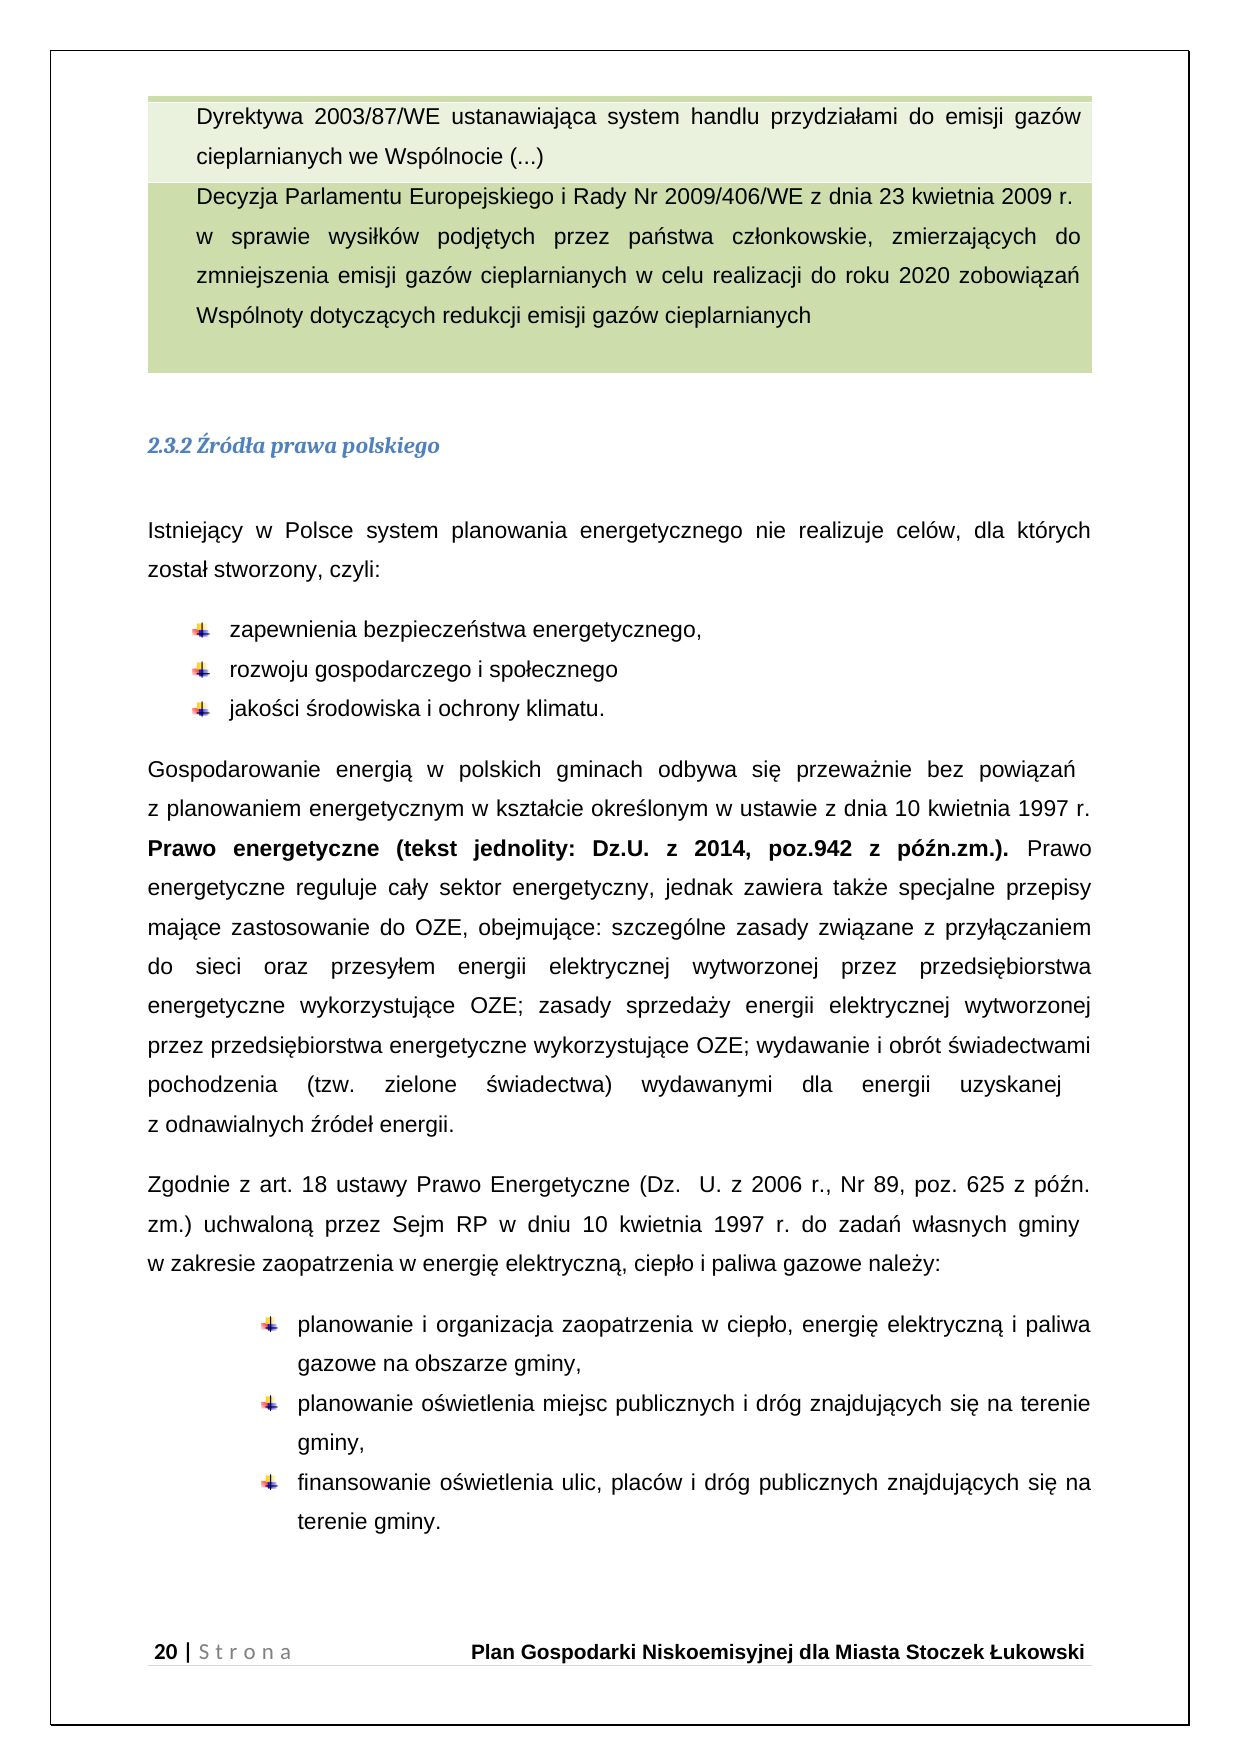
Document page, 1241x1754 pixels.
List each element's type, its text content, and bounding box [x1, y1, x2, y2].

picture [261, 1315, 278, 1332]
list planowanie i organizacja zaopatrzenia w ciepło, energię elektryczną i paliwa gazowe na obszarze gminy, [260, 1311, 1092, 1376]
picture [261, 1394, 278, 1411]
table_cell Decyzja Parlamentu Europejskiego i Rady Nr 2009/406/WE z dnia 23 kwietnia 2009 r. w sprawie wysiłków podjętych przez państwa członkowskie, zmierzających do zmniejszenia emisji gazów cieplarnianych w celu realizacji do roku 2020 zobowiązań Wspólnoty dotyczących redukcji emisji gazów cieplarnianych [148, 183, 1092, 373]
picture [192, 700, 210, 717]
list jakości środowiska i ochrony klimatu. [192, 695, 1092, 722]
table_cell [148, 96, 1092, 102]
list rozwoju gospodarczego i społecznego [192, 656, 1092, 682]
list zapewnienia bezpieczeństwa energetycznego, [192, 616, 1092, 643]
picture [261, 1473, 278, 1490]
picture [192, 621, 210, 638]
picture [192, 660, 210, 678]
list planowanie oświetlenia miejsc publicznych i dróg znajdujących się na terenie gminy, [260, 1389, 1092, 1455]
subtitle 2.3.2 Źródła prawa polskiego [147, 433, 1092, 460]
text Gospodarowanie energią w polskich gminach odbywa się przeważnie bez powiązań z planowaniem energetycznym w kształcie określonym w ustawie z dnia 10 kwietnia 1997 r. Prawo energetyczne (tekst jednolity: Dz.U. z 2014, poz.942 z późn.zm.). Prawo energetyczne reguluje cały sektor energetyczny, jednak zawiera także specjalne przepisy mające zastosowanie do OZE, obejmujące: szczególne zasady związane z przyłączaniem do sieci oraz przesyłem energii elektrycznej wytworzonej przez przedsiębiorstwa energetyczne wykorzystujące OZE; zasady sprzedaży energii elektrycznej wytworzonej przez przedsiębiorstwa energetyczne wykorzystujące OZE; wydawanie i obrót świadectwami pochodzenia (tzw. zielone świadectwa) wydawanymi dla energii uzyskanej z odnawialnych źródeł energii. [147, 756, 1092, 1137]
table_cell Dyrektywa 2003/87/WE ustanawiająca system handlu przydziałami do emisji gazów cieplarnianych we Wspólnocie (...) [148, 103, 1092, 182]
text Istniejący w Polsce system planowania energetycznego nie realizuje celów, dla których został stworzony, czyli: [147, 517, 1092, 582]
list finansowanie oświetlenia ulic, placów i dróg publicznych znajdujących się na terenie gminy. [260, 1468, 1092, 1534]
text Zgodnie z art. 18 ustawy Prawo Energetyczne (Dz. U. z 2006 r., Nr 89, poz. 625 z późn. zm.) uchwaloną przez Sejm RP w dniu 10 kwietnia 1997 r. do zadań własnych gminy w zakresie zaopatrzenia w energię elektryczną, ciepło i paliwa gazowe należy: [147, 1171, 1092, 1277]
